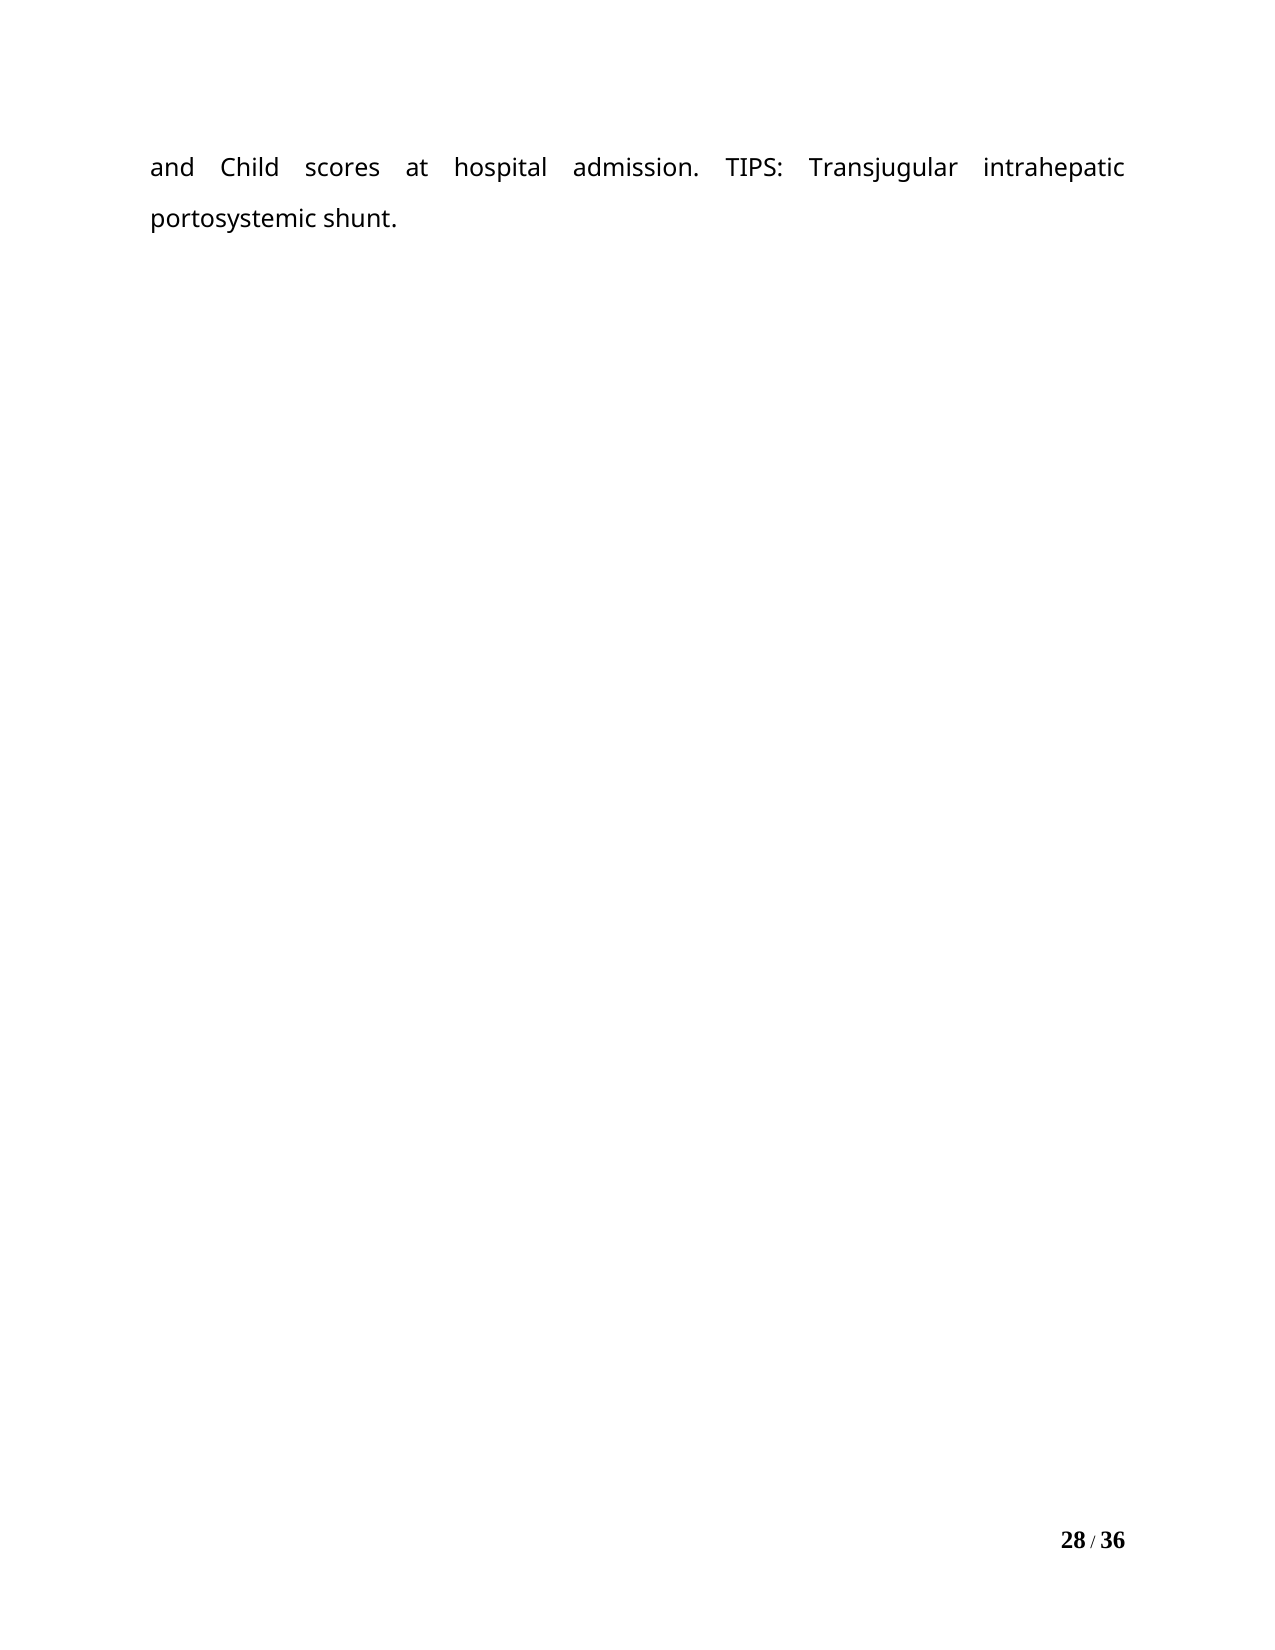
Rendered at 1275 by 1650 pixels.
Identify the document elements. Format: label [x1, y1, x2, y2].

text [150, 150, 1125, 235]
